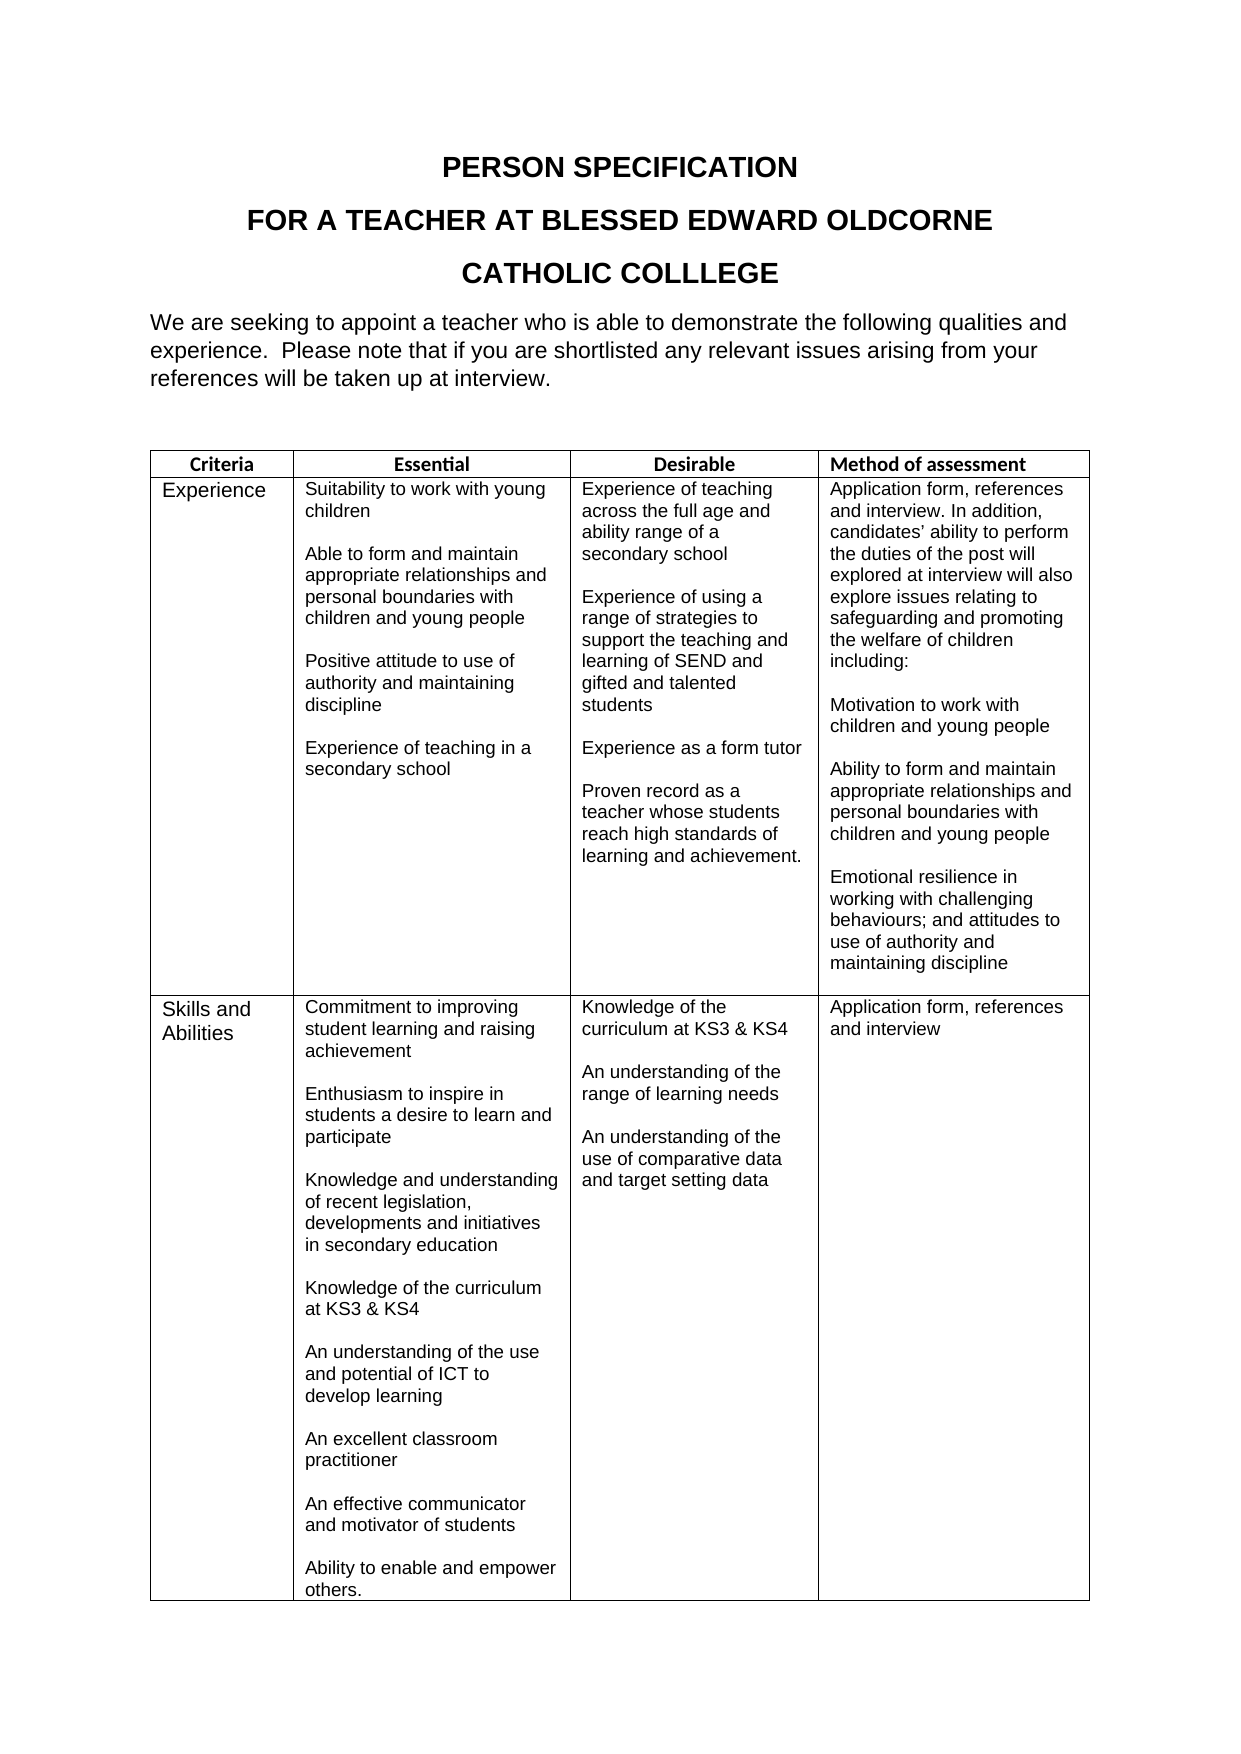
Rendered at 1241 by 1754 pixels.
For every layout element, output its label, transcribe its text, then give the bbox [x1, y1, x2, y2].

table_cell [294, 996, 570, 1600]
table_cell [819, 996, 1089, 1600]
text CATHOLIC COLLLEGE [150, 256, 1090, 289]
table_header Essential [294, 451, 570, 477]
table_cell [571, 996, 818, 1600]
table_header Criteria [151, 451, 293, 477]
table_header Method of assessment [819, 451, 1089, 477]
table_cell Application form, references and interview. In addition, candidates’ ability to perform the duties of the post will explored at interview will also explore issues relating to safeguarding and promoting the welfare of children including: Motivation to work with children and young people Ability to form and maintain appropriate relationships and personal boundaries with children and young people Emotional resilience in working with challenging behaviours; and attitudes to use of authority and maintaining discipline [819, 478, 1089, 995]
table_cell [151, 996, 293, 1600]
table_cell Experience of teaching across the full age and ability range of a secondary school Experience of using a range of strategies to support the teaching and learning of SEND and gifted and talented students Experience as a form tutor Proven record as a teacher whose students reach high standards of learning and achievement. [571, 478, 818, 995]
text PERSON SPECIFICATION [150, 150, 1090, 183]
table_cell Experience [151, 478, 293, 995]
text FOR A TEACHER AT BLESSED EDWARD OLDCORNE [150, 203, 1090, 236]
table_cell Suitability to work with young children Able to form and maintain appropriate relationships and personal boundaries with children and young people Positive attitude to use of authority and maintaining discipline Experience of teaching in a secondary school [294, 478, 570, 995]
text We are seeking to appoint a teacher who is able to demonstrate the following qualities and experience. Please note that if you are shortlisted any relevant issues arising from your references will be taken up at interview. [150, 308, 1090, 392]
table_header Desirable [571, 451, 818, 477]
